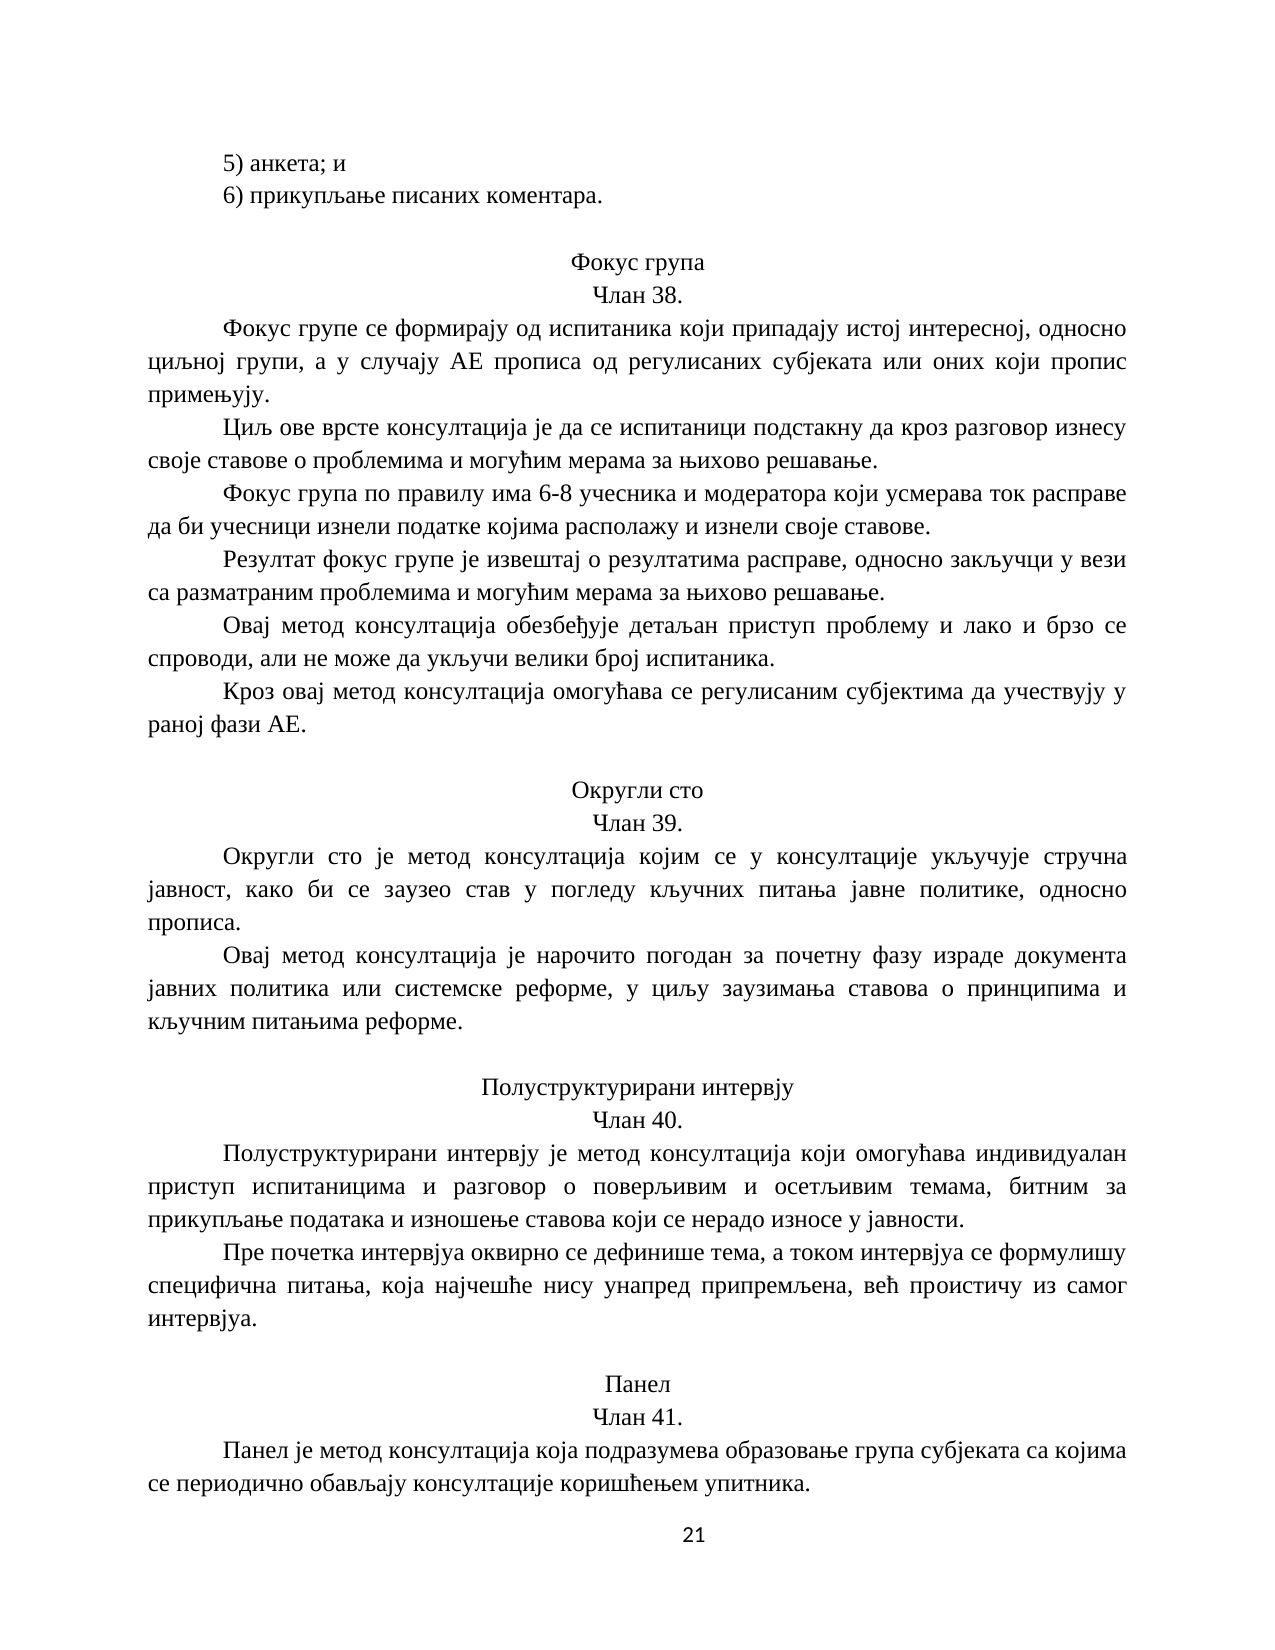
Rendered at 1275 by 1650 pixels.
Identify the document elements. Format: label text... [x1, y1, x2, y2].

text Панел [148, 1369, 1127, 1398]
text 5) анкета; и [148, 148, 1127, 176]
text Резултат фокус групе је извештај о резултатима расправе, односно закључци у вези са разматраним проблемима и могућим мерама за њихово решавање. [148, 544, 1127, 606]
text Овај метод консултација је нарочито погодан за почетну фазу израде документа јавних политика или системске реформе, у циљу заузимања ставова о принципима и кључним питањима реформе. [148, 940, 1127, 1035]
text Члан 39. [148, 808, 1127, 837]
text Полуструктурирани интервју је метод консултација који омогућава индивидуалан приступ испитаницима и разговор о поверљивим и осетљивим темама, битним за прикупљање података и изношење ставова који се нерадо износе у јавности. [148, 1138, 1127, 1233]
text Кроз овај метод консултација омогућава се регулисаним субјектима да учествују у раној фази АЕ. [148, 676, 1127, 738]
text Фокус група [148, 247, 1127, 275]
text Циљ ове врсте консултација је да се испитаници подстакну да кроз разговор изнесу своје ставове о проблемима и могућим мерама за њихово решавање. [148, 412, 1127, 473]
text Округли сто [148, 775, 1127, 804]
text Пре почетка интервјуа оквирно се дефинише тема, а током интервјуа се формулишу специфична питања, која најчешће нису унапред припремљена, већ проистичу из самог интервјуа. [148, 1237, 1127, 1332]
text Члан 38. [148, 280, 1127, 308]
text Полуструктурирани интервју [148, 1072, 1127, 1101]
text Фокус група по правилу има 6-8 учесника и модератора који усмерава ток расправе да би учесници изнели податке којима располажу и изнели своје ставове. [148, 478, 1127, 539]
text Члан 40. [148, 1105, 1127, 1134]
text Панел је метод консултација која подразумева образовање група субјеката са којима се периодично обављају консултације коришћењем упитника. [148, 1435, 1127, 1497]
text Фокус групе се формирају од испитаника који припадају истој интересној, односно циљној групи, а у случају АЕ прописа од регулисаних субјеката или оних који пропис примењују. [148, 313, 1127, 407]
text Члан 41. [148, 1402, 1127, 1431]
text Овај метод консултација обезбеђује детаљан приступ проблему и лако и брзо се спроводи, али не може да укључи велики број испитаника. [148, 610, 1127, 672]
text Округли сто је метод консултација којим се у консултације укључује стручна јавност, како би се заузео став у погледу кључних питања јавне политике, односно прописа. [148, 841, 1127, 936]
text 6) прикупљање писаних коментара. [148, 181, 1127, 209]
